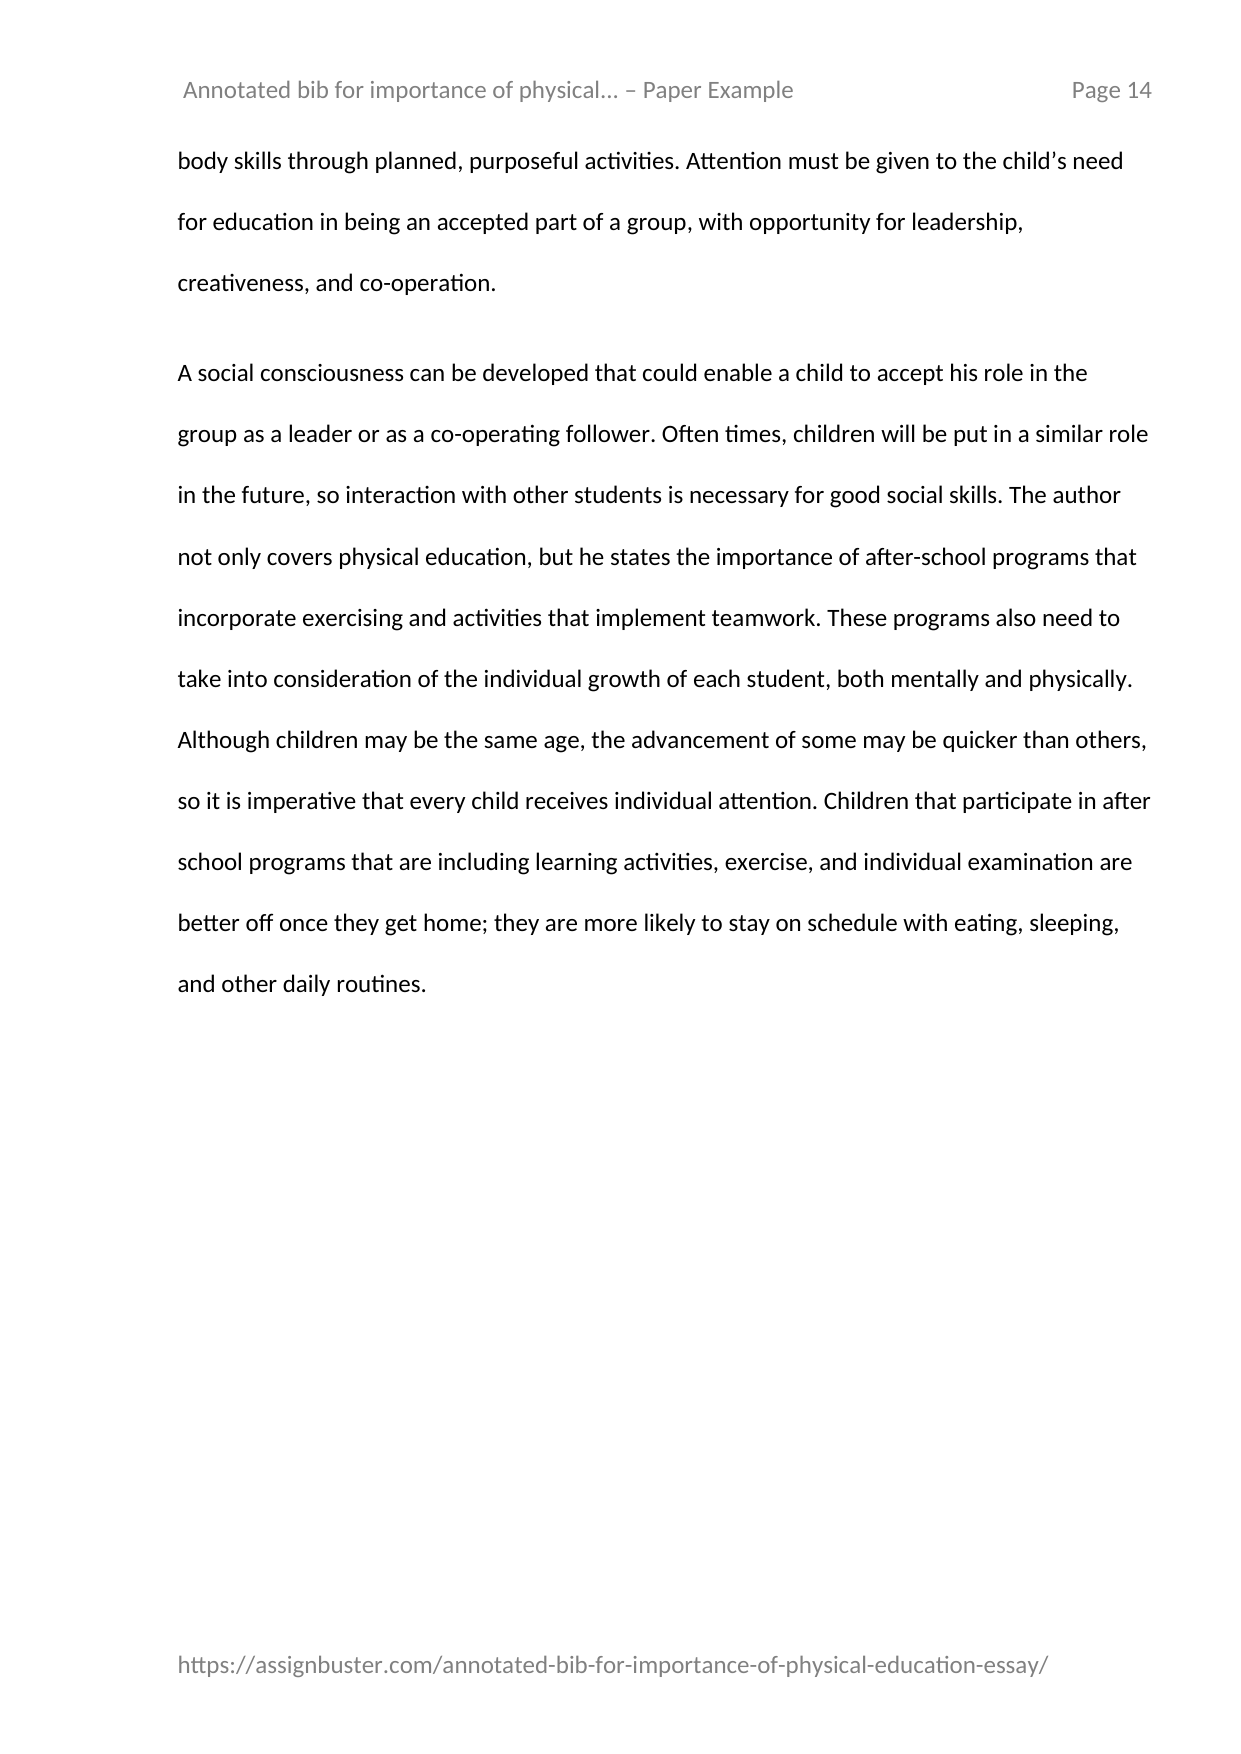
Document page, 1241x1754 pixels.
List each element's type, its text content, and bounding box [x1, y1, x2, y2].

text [177, 145, 1152, 298]
text A social consciousness can be developed that could enable a child to accept his role in the group as a leader or as a co-operating follower. Often times, children will be put in a similar role in the future, so interaction with other students is necessary for good social skills. The author not only covers physical education, but he states the importance of after-school programs that incorporate exercising and activities that implement teamwork. These programs also need to take into consideration of the individual growth of each student, both mentally and physically. Although children may be the same age, the advancement of some may be quicker than others, so it is imperative that every child receives individual attention. Children that participate in after school programs that are including learning activities, exercise, and individual examination are better off once they get home; they are more likely to stay on schedule with eating, sleeping, and other daily routines. [177, 358, 1152, 998]
